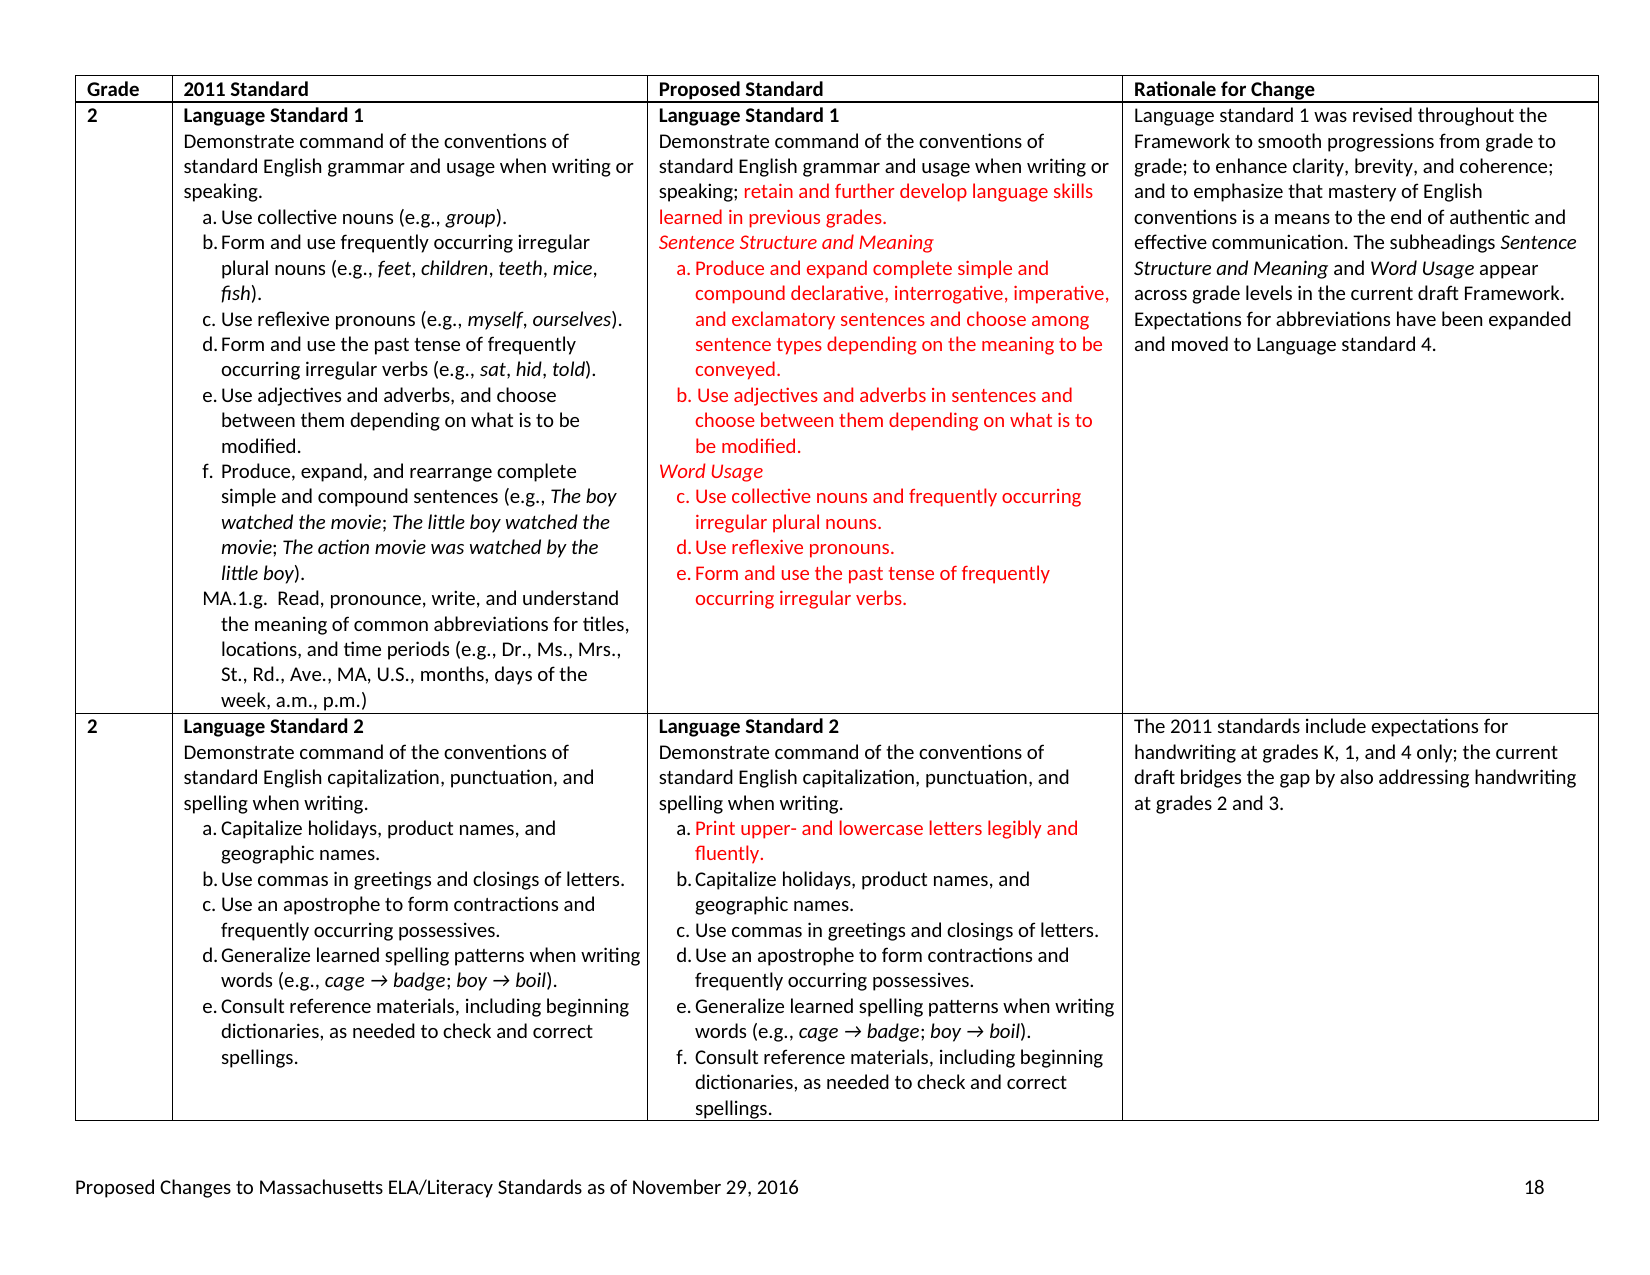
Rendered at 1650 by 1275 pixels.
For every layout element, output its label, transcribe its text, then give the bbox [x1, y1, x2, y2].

table_cell Language standard 1 was revised throughout the Framework to smooth progressions from grade to grade; to enhance clarity, brevity, and coherence; and to emphasize that mastery of English conventions is a means to the end of authentic and effective communication. The subheadings Sentence Structure and Meaning and Word Usage appear across grade levels in the current draft Framework. Expectations for abbreviations have been expanded and moved to Language standard 4. [1123, 103, 1598, 712]
table_cell Language Standard 2 Demonstrate command of the conventions of standard English capitalization, punctuation, and spelling when writing. Print upper- and lowercase letters legibly and fluently. Capitalize holidays, product names, and geographic names. Use commas in greetings and closings of letters. Use an apostrophe to form contractions and frequently occurring possessives. Generalize learned spelling patterns when writing words (e.g., cage → badge; boy → boil). Consult reference materials, including beginning dictionaries, as needed to check and correct spellings. [648, 714, 1122, 1120]
table_header Rationale for Change [1123, 76, 1598, 101]
table_cell Language Standard 1 Demonstrate command of the conventions of standard English grammar and usage when writing or speaking. a. Use collective nouns (e.g., group). b. Form and use frequently occurring irregular plural nouns (e.g., feet, children, teeth, mice, fish). c. Use reflexive pronouns (e.g., myself, ourselves). d. Form and use the past tense of frequently occurring irregular verbs (e.g., sat, hid, told). e. Use adjectives and adverbs, and choose between them depending on what is to be modified. f. Produce, expand, and rearrange complete simple and compound sentences (e.g., The boy watched the movie; The little boy watched the movie; The action movie was watched by the little boy). MA.1.g. Read, pronounce, write, and understand the meaning of common abbreviations for titles, locations, and time periods (e.g., Dr., Ms., Mrs., St., Rd., Ave., MA, U.S., months, days of the week, a.m., p.m.) [173, 103, 647, 712]
table_cell Language Standard 1 Demonstrate command of the conventions of standard English grammar and usage when writing or speaking; retain and further develop language skills learned in previous grades. Sentence Structure and Meaning a. Produce and expand complete simple and compound declarative, interrogative, imperative, and exclamatory sentences and choose among sentence types depending on the meaning to be conveyed. b. Use adjectives and adverbs in sentences and choose between them depending on what is to be modified. Word Usage c. Use collective nouns and frequently occurring irregular plural nouns. d. Use reflexive pronouns. e. Form and use the past tense of frequently occurring irregular verbs. [648, 103, 1122, 712]
table_header Proposed Standard [648, 76, 1122, 101]
table_cell 2 [76, 103, 172, 712]
table_header Grade [76, 76, 172, 101]
table_cell The 2011 standards include expectations for handwriting at grades K, 1, and 4 only; the current draft bridges the gap by also addressing handwriting at grades 2 and 3. [1123, 714, 1598, 1120]
table_cell Language Standard 2 Demonstrate command of the conventions of standard English capitalization, punctuation, and spelling when writing. Capitalize holidays, product names, and geographic names. Use commas in greetings and closings of letters. Use an apostrophe to form contractions and frequently occurring possessives. Generalize learned spelling patterns when writing words (e.g., cage → badge; boy → boil). Consult reference materials, including beginning dictionaries, as needed to check and correct spellings. [173, 714, 647, 1120]
table_cell 2 [76, 714, 172, 1120]
table_header 2011 Standard [173, 76, 647, 101]
